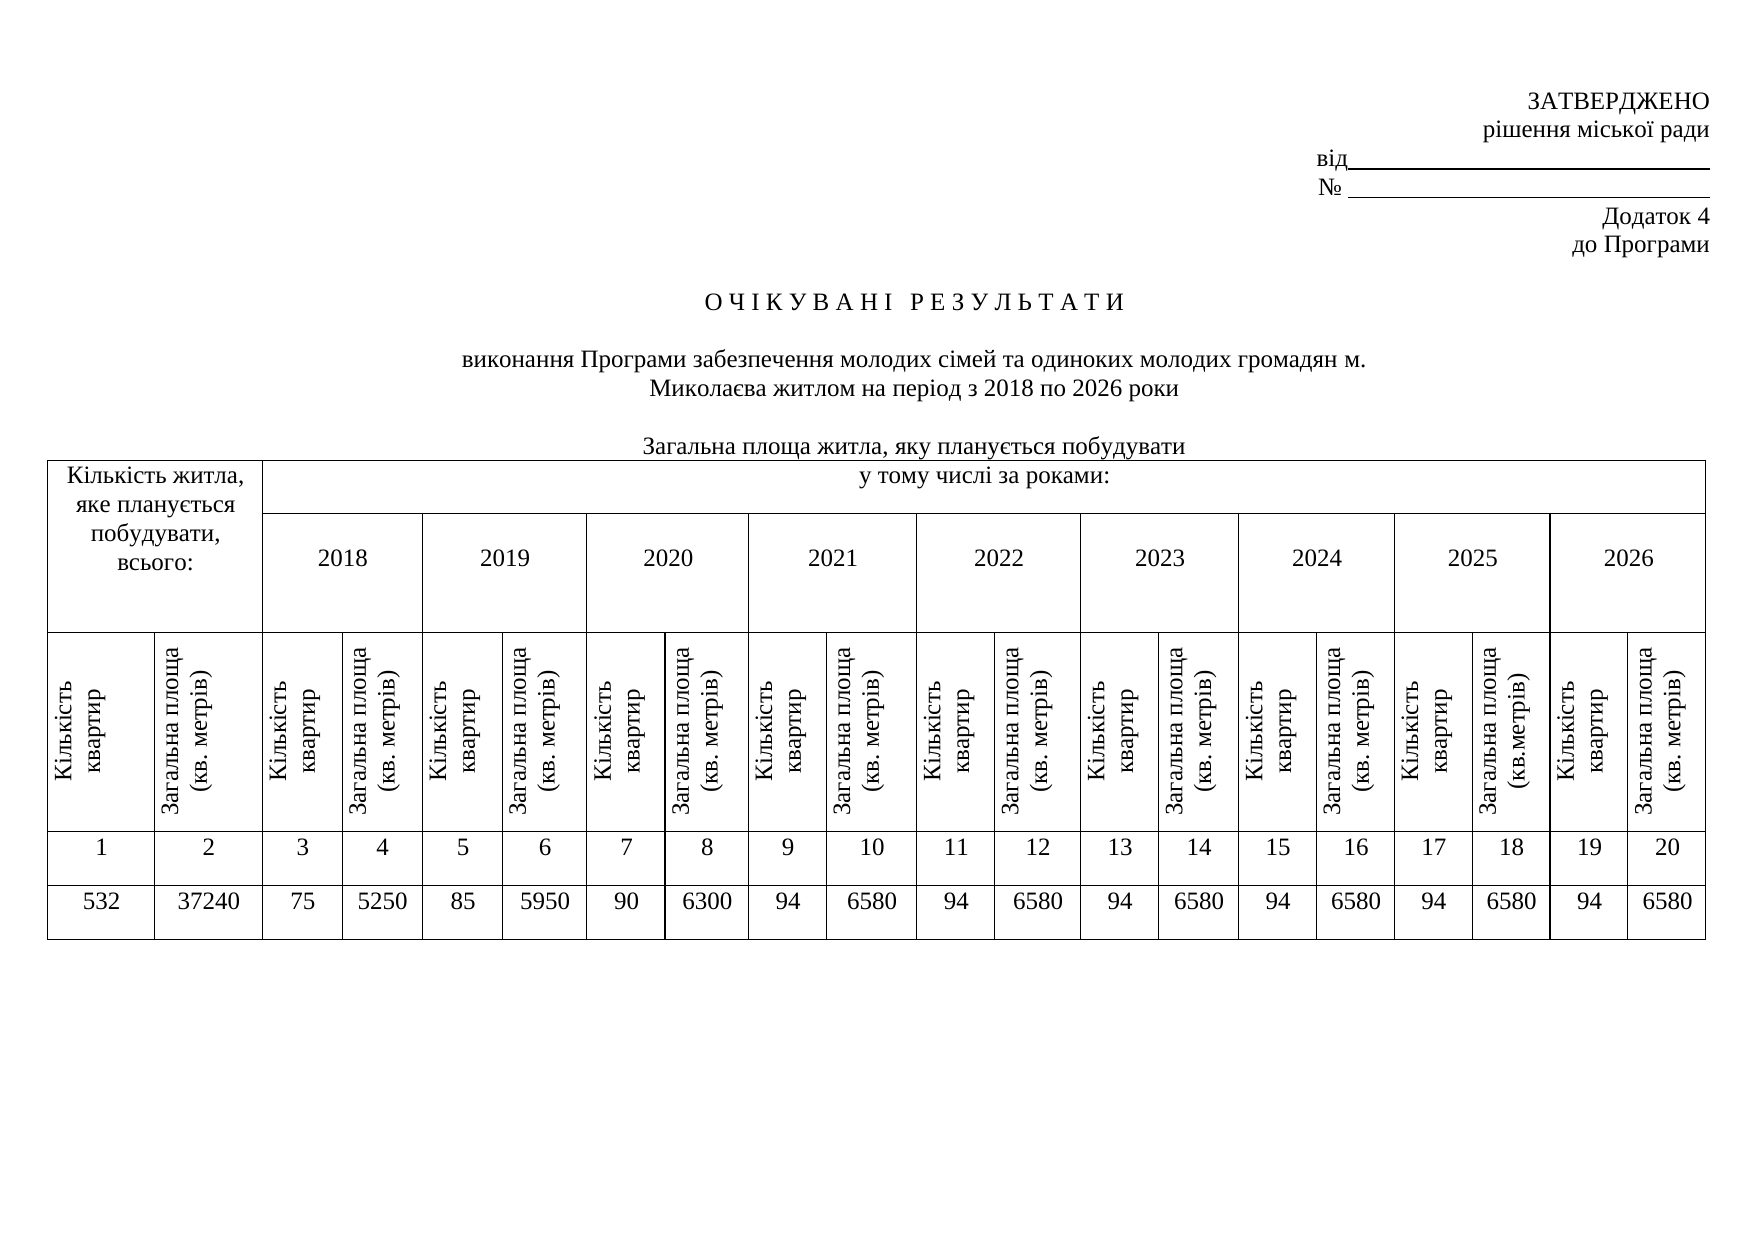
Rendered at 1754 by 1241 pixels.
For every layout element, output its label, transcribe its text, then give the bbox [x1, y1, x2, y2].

table_cell 18 [1473, 832, 1549, 885]
table_cell 5250 [343, 886, 422, 938]
table_cell 15 [1239, 832, 1316, 885]
table_cell Загальна площа (кв. метрів) [666, 633, 748, 831]
table_cell 94 [1551, 886, 1627, 938]
table_cell Загальна площа (кв.метрів) [1473, 633, 1549, 831]
table_cell 2022 [917, 514, 1080, 632]
table_cell 94 [1081, 886, 1158, 938]
table_cell 14 [1159, 832, 1238, 885]
table_cell 13 [1081, 832, 1158, 885]
table_cell Загальна площа (кв. метрів) [1159, 633, 1238, 831]
table_cell Кількість квартир [263, 633, 342, 831]
text ЗАТВЕРДЖЕНО [310, 86, 1709, 114]
table_cell 5950 [503, 886, 586, 938]
table_cell Кількість квартир [1239, 633, 1316, 831]
table_cell Кількість квартир [423, 633, 502, 831]
table_header у тому числі за роками: [263, 461, 1705, 513]
table_cell Кількість квартир [48, 633, 154, 831]
text рішення міської ради [310, 114, 1709, 143]
table_cell 2019 [423, 514, 586, 632]
table_cell 37240 [155, 886, 262, 938]
table_cell 6580 [1628, 886, 1705, 938]
table_cell 6580 [995, 886, 1080, 938]
table_cell Загальна площа (кв. метрів) [827, 633, 916, 831]
table_cell 2024 [1239, 514, 1394, 632]
table_cell 3 [263, 832, 342, 885]
text Загальна площа житла, яку планується побудувати [448, 431, 1379, 459]
table_cell Загальна площа (кв. метрів) [995, 633, 1080, 831]
text О Ч І К У В А Н І Р Е З У Л Ь Т А Т И [118, 287, 1709, 316]
table_cell 2026 [1551, 514, 1705, 632]
table_cell Кількість квартир [1551, 633, 1627, 831]
table_cell 9 [749, 832, 826, 885]
table_cell 6580 [1317, 886, 1394, 938]
table_cell 12 [995, 832, 1080, 885]
table_cell Загальна площа (кв. метрів) [155, 633, 262, 831]
text Додаток 4 [516, 201, 1709, 229]
table_cell Загальна площа (кв. метрів) [343, 633, 422, 831]
table_cell 1 [48, 832, 154, 885]
text № [310, 172, 1709, 201]
table_cell 75 [263, 886, 342, 938]
table_cell 20 [1628, 832, 1705, 885]
table_cell Загальна площа (кв. метрів) [503, 633, 586, 831]
table_cell Кількість квартир [587, 633, 664, 831]
table_cell Кількість квартир [1081, 633, 1158, 831]
table_cell 5 [423, 832, 502, 885]
table_cell 6580 [1473, 886, 1549, 938]
table_cell 10 [827, 832, 916, 885]
table_cell 532 [48, 886, 154, 938]
table_cell 94 [1239, 886, 1316, 938]
table_cell 7 [587, 832, 664, 885]
table_cell 94 [917, 886, 994, 938]
text виконання Програми забезпечення молодих сімей та одиноких молодих громадян м. Миколаєва житлом на період з 2018 по 2026 роки [448, 344, 1379, 402]
table_cell Кількість квартир [1395, 633, 1472, 831]
table_cell Кількість квартир [917, 633, 994, 831]
table_cell 2020 [587, 514, 748, 632]
table_cell 90 [587, 886, 664, 938]
table_cell 17 [1395, 832, 1472, 885]
table_cell 6580 [827, 886, 916, 938]
table_cell 2025 [1395, 514, 1549, 632]
table_cell Загальна площа (кв. метрів) [1628, 633, 1705, 831]
table_cell 94 [749, 886, 826, 938]
table_cell 85 [423, 886, 502, 938]
table_header Кількість житла, яке планується побудувати, всього: [48, 461, 262, 632]
table_cell Загальна площа (кв. метрів) [1317, 633, 1394, 831]
table_cell 11 [917, 832, 994, 885]
table_cell 6580 [1159, 886, 1238, 938]
table_cell 6 [503, 832, 586, 885]
table_cell 16 [1317, 832, 1394, 885]
table_cell 2023 [1081, 514, 1238, 632]
text до Програми [516, 229, 1709, 258]
table_cell 4 [343, 832, 422, 885]
table_cell 8 [666, 832, 748, 885]
table_cell Кількість квартир [749, 633, 826, 831]
text від [310, 143, 1709, 172]
table_cell 2018 [263, 514, 422, 632]
table_cell 94 [1395, 886, 1472, 938]
table_cell 2021 [749, 514, 916, 632]
table_cell 19 [1551, 832, 1627, 885]
table_cell 2 [155, 832, 262, 885]
table_cell 6300 [666, 886, 748, 938]
